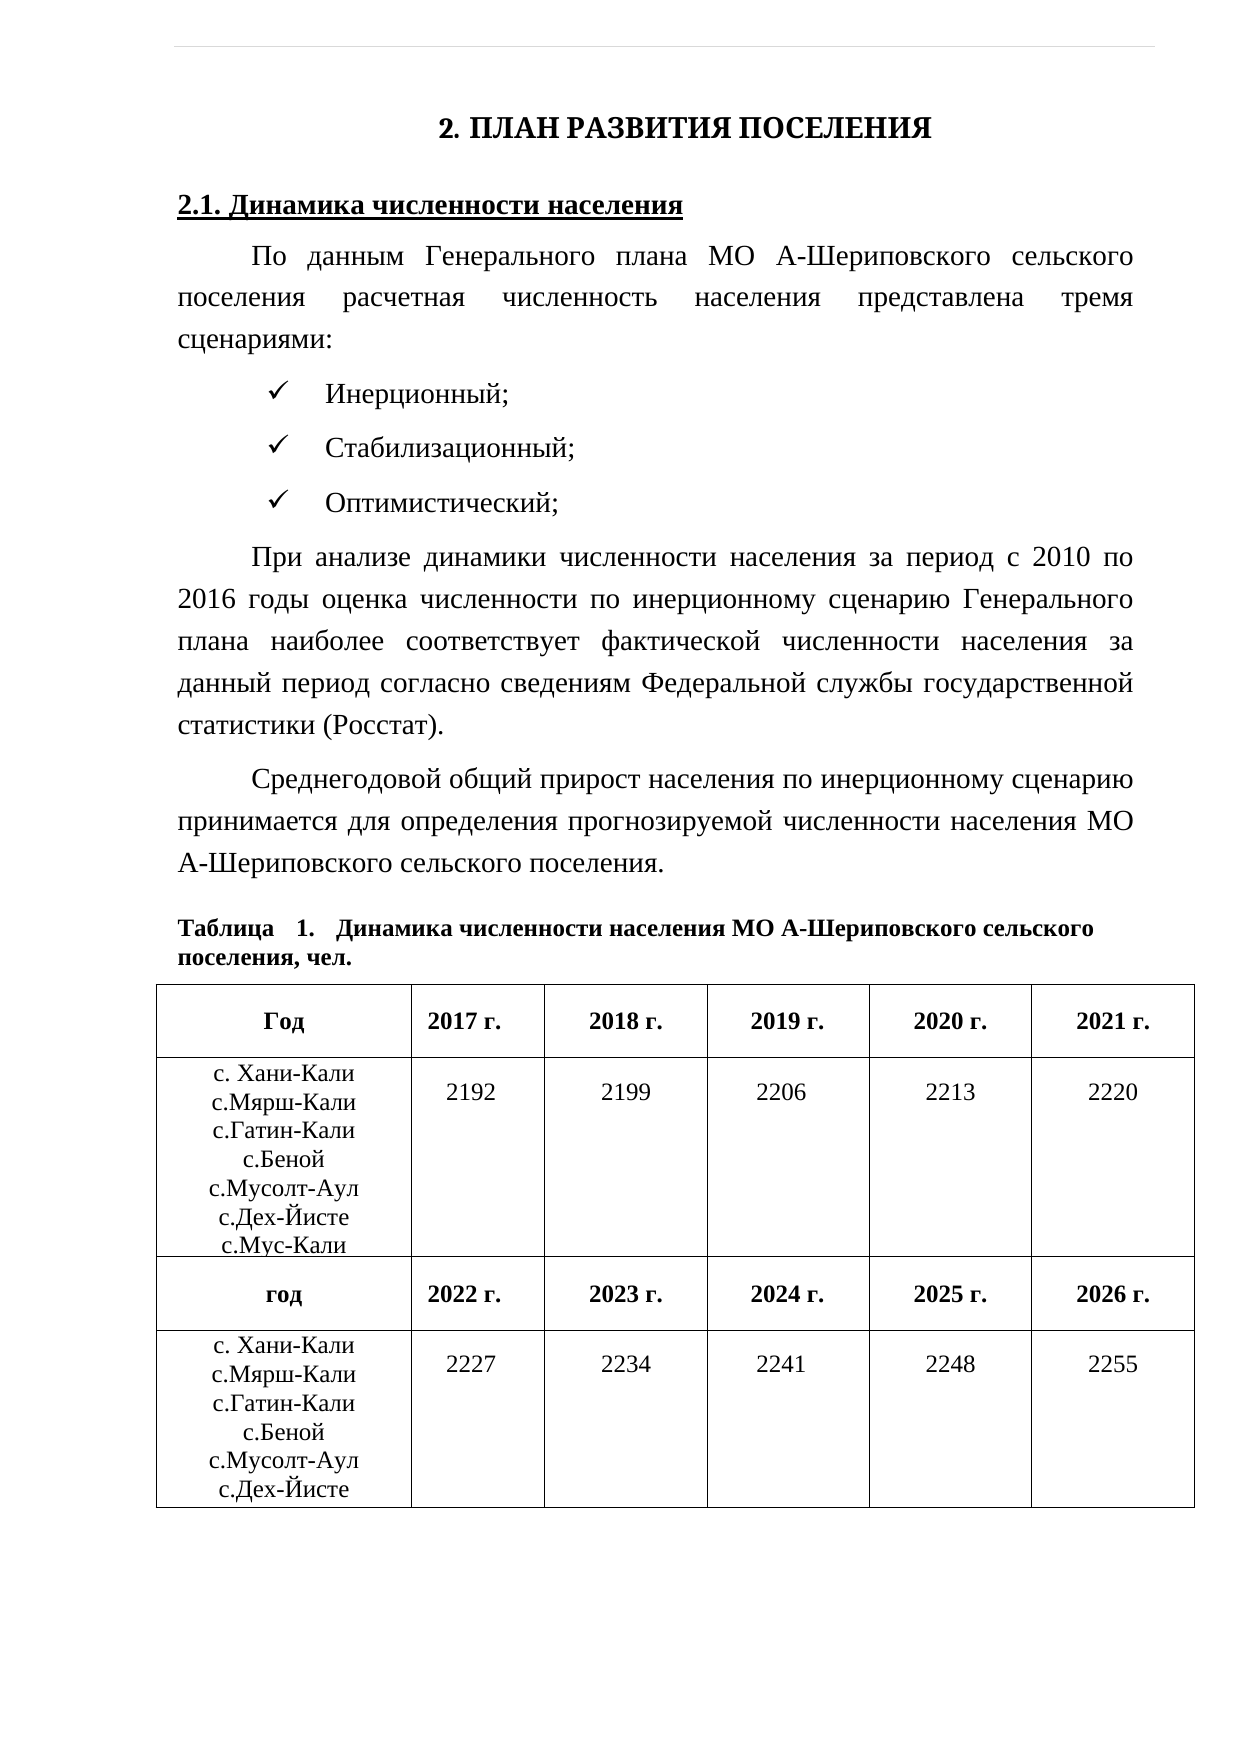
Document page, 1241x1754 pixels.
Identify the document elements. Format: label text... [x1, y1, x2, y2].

text Таблица 1. Динамика численности населения МО А-Шериповского сельского поселения, чел. [177, 913, 1134, 971]
table_cell 2022 г. [412, 1257, 544, 1329]
list ПЛАН РАЗВИТИЯ ПОСЕЛЕНИЯ [438, 112, 1184, 146]
table_cell 2241 [708, 1331, 869, 1507]
table_header 2021 г. [1032, 985, 1194, 1057]
table_header 2020 г. [870, 985, 1031, 1057]
table_header Год [157, 985, 411, 1057]
list Динамика численности населения [177, 187, 1184, 221]
text При анализе динамики численности населения за период с 2010 по 2016 годы оценка численности по инерционному сценарию Генерального плана наиболее соответствует фактической численности населения за данный период согласно сведениям Федеральной службы государственной статистики (Росстат). [177, 539, 1134, 741]
table_cell 2192 [412, 1058, 544, 1256]
table_header 2019 г. [708, 985, 869, 1057]
table_cell 2026 г. [1032, 1257, 1194, 1329]
table_cell год [157, 1257, 411, 1329]
table_cell с. Хани-Кали с.Мярш-Кали с.Гатин-Кали с.Беной с.Мусолт-Аул с.Дех-Йисте с.Мус-Кали [157, 1331, 411, 1507]
table_cell 2255 [1032, 1331, 1194, 1507]
table_cell 2025 г. [870, 1257, 1031, 1329]
table_header 2017 г. [412, 985, 544, 1057]
table_cell 2213 [870, 1058, 1031, 1256]
table_cell 2234 [545, 1331, 707, 1507]
list Оптимистический; [266, 485, 1184, 519]
table_cell 2227 [412, 1331, 544, 1507]
list Стабилизационный; [266, 431, 1184, 464]
table_cell с. Хани-Кали с.Мярш-Кали с.Гатин-Кали с.Беной с.Мусолт-Аул с.Дех-Йисте с.Мус-Кали [157, 1058, 411, 1256]
table_cell 2023 г. [545, 1257, 707, 1329]
table_cell 2199 [545, 1058, 707, 1256]
text По данным Генерального плана МО А-Шериповского сельского поселения расчетная численность населения представлена тремя сценариями: [177, 238, 1134, 355]
table_cell 2220 [1032, 1058, 1194, 1256]
table_cell 2248 [870, 1331, 1031, 1507]
table_header 2018 г. [545, 985, 707, 1057]
table_cell 2024 г. [708, 1257, 869, 1329]
text Среднегодовой общий прирост населения по инерционному сценарию принимается для определения прогнозируемой численности населения МО А-Шериповского сельского поселения. [177, 762, 1134, 879]
list Инерционный; [266, 376, 1184, 409]
table_cell 2206 [708, 1058, 869, 1256]
